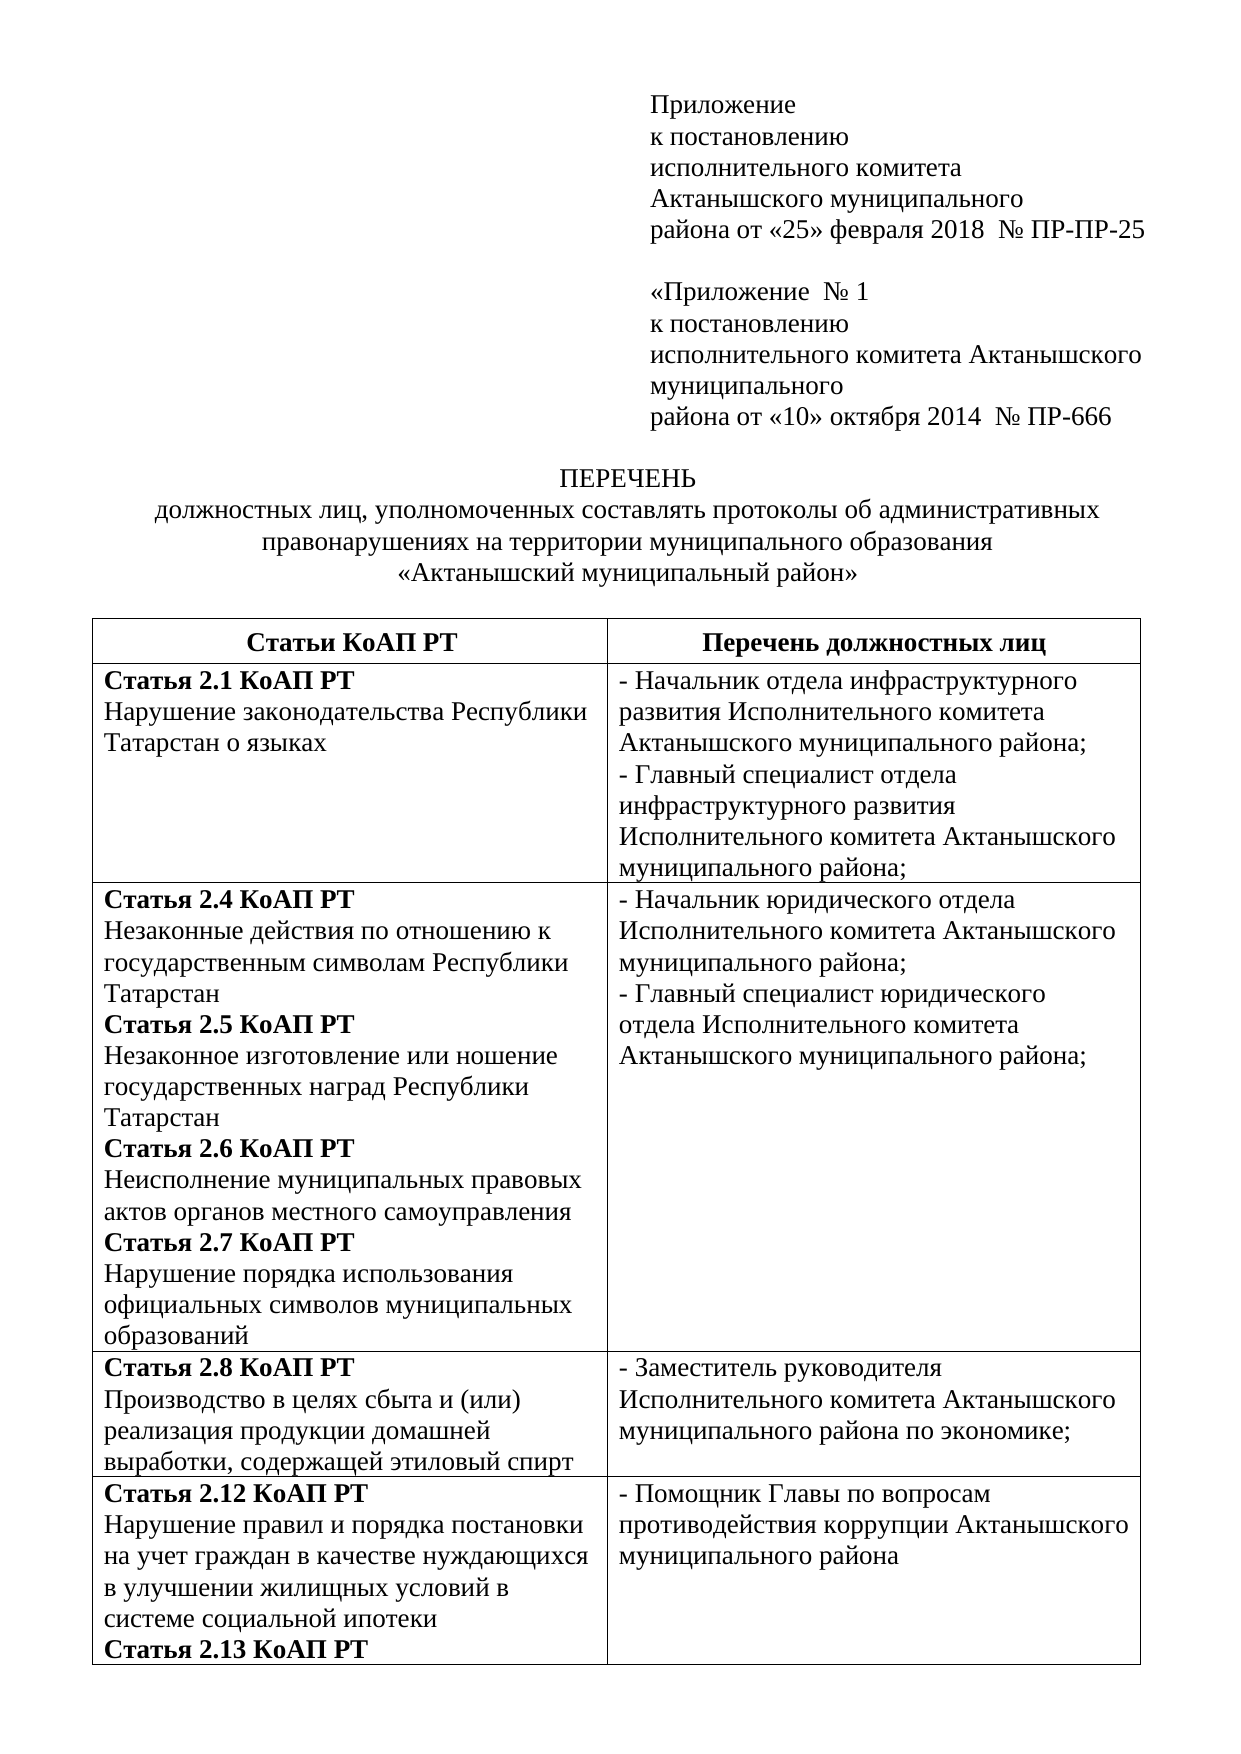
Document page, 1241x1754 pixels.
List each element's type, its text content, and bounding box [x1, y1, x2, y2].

table_cell Статья 2.8 КоАП РТ Производство в целях сбыта и (или) реализация продукции домашней выработки, содержащей этиловый спирт [93, 1352, 607, 1476]
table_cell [93, 1477, 607, 1664]
text к постановлению [650, 120, 1167, 151]
table_cell - Заместитель руководителя Исполнительного комитета Актанышского муниципального района по экономике; [608, 1352, 1140, 1476]
text к постановлению [650, 307, 1167, 338]
text должностных лиц, уполномоченных составлять протоколы об административных правонарушениях на территории муниципального образования [103, 493, 1152, 556]
table_cell Статья 2.1 КоАП РТ Нарушение законодательства Республики Татарстан о языках [93, 664, 607, 882]
table_cell - Начальник юридического отдела Исполнительного комитета Актанышского муниципального района; - Главный специалист юридического отдела Исполнительного комитета Актанышского муниципального района; [608, 883, 1140, 1351]
text Актанышского муниципального [650, 182, 1167, 213]
text «Приложение № 1 [650, 276, 1167, 307]
text Приложение [650, 89, 1167, 120]
table_header Перечень должностных лиц [608, 619, 1140, 663]
text «Актанышский муниципальный район» [103, 556, 1152, 587]
text ПЕРЕЧЕНЬ [103, 462, 1152, 493]
text исполнительного комитета Актанышского муниципального [650, 338, 1167, 400]
table_cell Статья 2.4 КоАП РТ Незаконные действия по отношению к государственным символам Республики Татарстан Статья 2.5 КоАП РТ Незаконное изготовление или ношение государственных наград Республики Татарстан Статья 2.6 КоАП РТ Неисполнение муниципальных правовых актов органов местного самоуправления Статья 2.7 КоАП РТ Нарушение порядка использования официальных символов муниципальных образований [93, 883, 607, 1351]
text исполнительного комитета [650, 151, 1167, 182]
text района от «10» октября 2014 № ПР-666 [650, 400, 1167, 431]
table_cell - Начальник отдела инфраструктурного развития Исполнительного комитета Актанышского муниципального района; - Главный специалист отдела инфраструктурного развития Исполнительного комитета Актанышского муниципального района; [608, 664, 1140, 882]
table_header Статьи КоАП РТ [93, 619, 607, 663]
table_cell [608, 1477, 1140, 1664]
text района от «25» февраля 2018 № ПР-ПР-25 [650, 213, 1181, 244]
